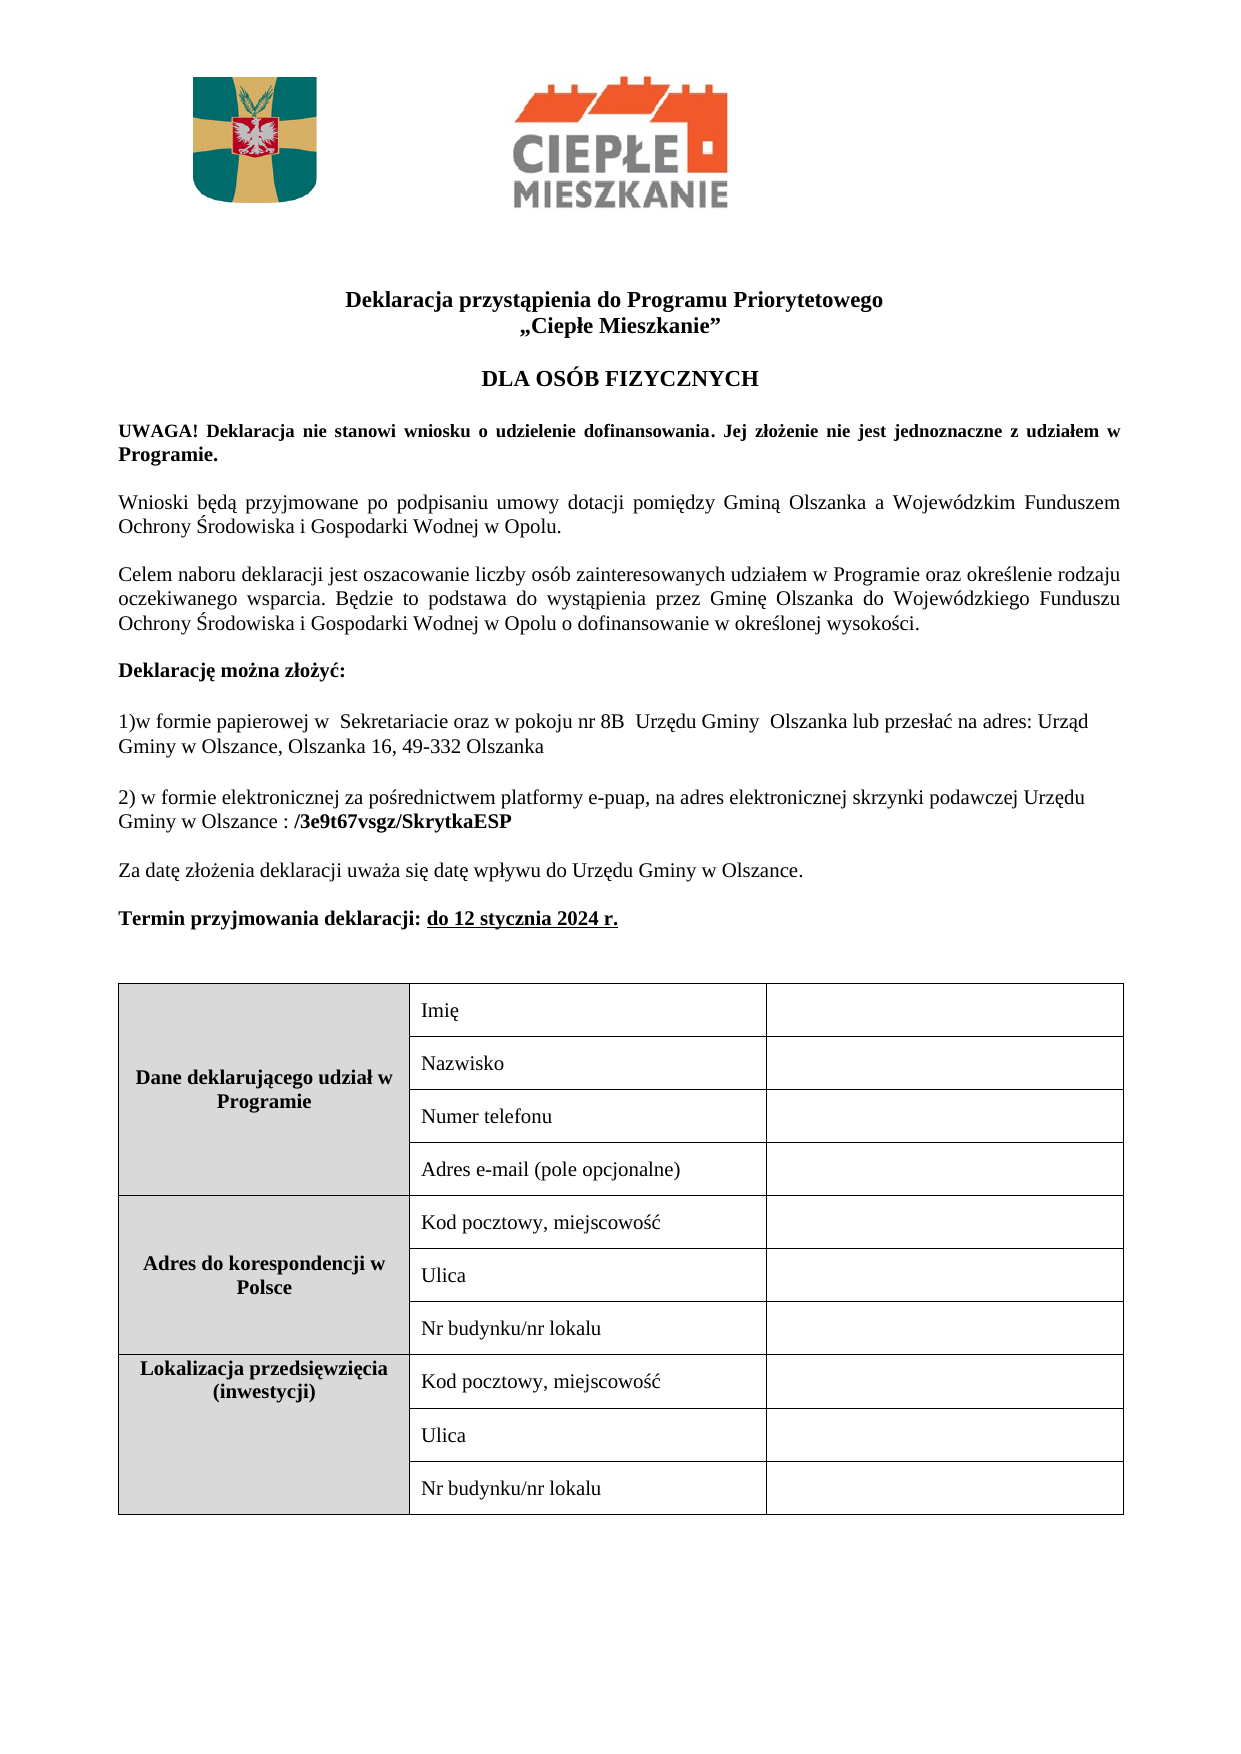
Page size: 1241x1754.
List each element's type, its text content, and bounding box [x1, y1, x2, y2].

text 2) w formie elektronicznej za pośrednictwem platformy e-puap, na adres elektronicznej skrzynki podawczej Urzędu Gminy w Olszance : /3e9t67vsgz/SkrytkaESP [118, 784, 1122, 833]
table_cell [767, 1462, 1123, 1514]
table_cell [767, 1302, 1123, 1354]
table_cell Ulica [410, 1409, 766, 1461]
text Deklaracja przystąpienia do Programu Priorytetowego „Ciepłe Mieszkanie” [118, 286, 1122, 339]
table_cell [767, 1090, 1123, 1142]
table_header [767, 984, 1123, 1036]
text Celem naboru deklaracji jest oszacowanie liczby osób zainteresowanych udziałem w Programie oraz określenie rodzaju oczekiwanego wsparcia. Będzie to podstawa do wystąpienia przez Gminę Olszanka do Wojewódzkiego Funduszu Ochrony Środowiska i Gospodarki Wodnej w Opolu o dofinansowanie w określonej wysokości. [118, 538, 1122, 634]
table_cell Numer telefonu [410, 1090, 766, 1142]
text UWAGA! Deklaracja nie stanowi wniosku o udzielenie dofinansowania. Jej złożenie nie jest jednoznaczne z udziałem w Programie. [118, 420, 1122, 466]
table_cell Kod pocztowy, miejscowość [410, 1196, 766, 1248]
text 1)w formie papierowej w Sekretariacie oraz w pokoju nr 8B Urzędu Gminy Olszanka lub przesłać na adres: Urząd Gminy w Olszance, Olszanka 16, 49-332 Olszanka [118, 709, 1122, 758]
table_header Imię [410, 984, 766, 1036]
table_cell Nr budynku/nr lokalu [410, 1462, 766, 1514]
table_cell Adres do korespondencji w Polsce [119, 1196, 409, 1354]
table_header Dane deklarującego udział w Programie [119, 984, 409, 1195]
text Termin przyjmowania deklaracji: do 12 stycznia 2024 r. [118, 906, 1122, 930]
table_cell [767, 1143, 1123, 1195]
text Deklarację można złożyć: [118, 658, 1122, 682]
text Za datę złożenia deklaracji uważa się datę wpływu do Urzędu Gminy w Olszance. [118, 858, 1122, 882]
table_cell Nr budynku/nr lokalu [410, 1302, 766, 1354]
table_cell Lokalizacja przedsięwzięcia (inwestycji) [119, 1355, 409, 1514]
table_cell [767, 1355, 1123, 1407]
picture [193, 77, 317, 203]
table_cell Kod pocztowy, miejscowość [410, 1355, 766, 1407]
table_cell [767, 1249, 1123, 1301]
table_cell [767, 1196, 1123, 1248]
text DLA OSÓB FIZYCZNYCH [118, 365, 1122, 392]
table_cell Adres e-mail (pole opcjonalne) [410, 1143, 766, 1195]
text Wnioski będą przyjmowane po podpisaniu umowy dotacji pomiędzy Gminą Olszanka a Wojewódzkim Funduszem Ochrony Środowiska i Gospodarki Wodnej w Opolu. [118, 490, 1122, 538]
table_cell [767, 1409, 1123, 1461]
table_cell Nazwisko [410, 1037, 766, 1089]
picture [489, 73, 751, 212]
table_cell [767, 1037, 1123, 1089]
table_cell Ulica [410, 1249, 766, 1301]
